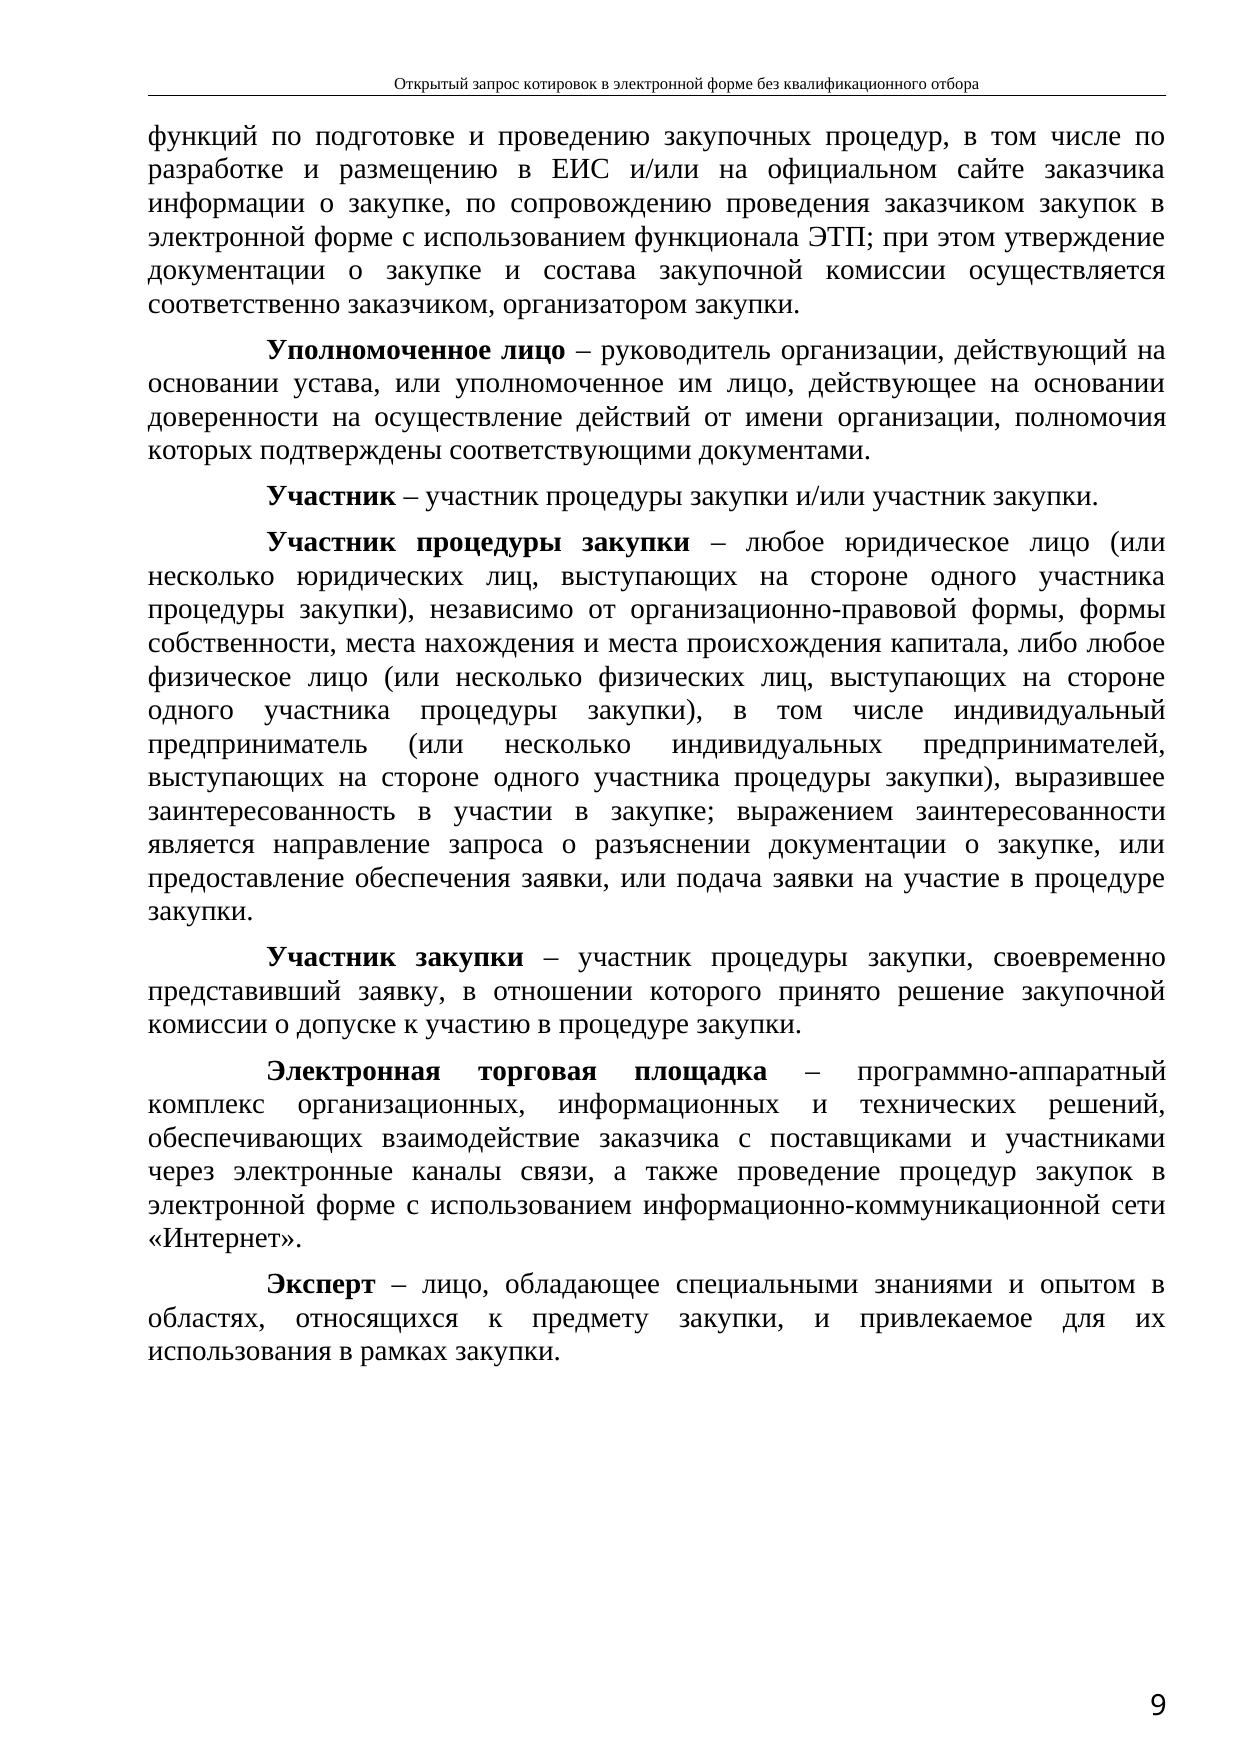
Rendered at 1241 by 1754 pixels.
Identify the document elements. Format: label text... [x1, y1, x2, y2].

list Участник закупки – участник процедуры закупки, своевременно представивший заявку, в отношении которого принято решение закупочной комиссии о допуске к участию в процедуре закупки. [148, 939, 1166, 1040]
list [148, 118, 1166, 319]
list Уполномоченное лицо – руководитель организации, действующий на основании устава, или уполномоченное им лицо, действующее на основании доверенности на осуществление действий от имени организации, полномочия которых подтверждены соответствующими документами. [148, 332, 1166, 466]
list Эксперт – лицо, обладающее специальными знаниями и опытом в областях, относящихся к предмету закупки, и привлекаемое для их использования в рамках закупки. [148, 1266, 1166, 1367]
list Участник процедуры закупки – любое юридическое лицо (или несколько юридических лиц, выступающих на стороне одного участника процедуры закупки), независимо от организационно-правовой формы, формы собственности, места нахождения и места происхождения капитала, либо любое физическое лицо (или несколько физических лиц, выступающих на стороне одного участника процедуры закупки), в том числе индивидуальный предприниматель (или несколько индивидуальных предпринимателей, выступающих на стороне одного участника процедуры закупки), выразившее заинтересованность в участии в закупке; выражением заинтересованности является направление запроса о разъяснении документации о закупке, или предоставление обеспечения заявки, или подача заявки на участие в процедуре закупки. [148, 524, 1166, 927]
list Электронная торговая площадка – программно-аппаратный комплекс организационных, информационных и технических решений, обеспечивающих взаимодействие заказчика с поставщиками и участниками через электронные каналы связи, а также проведение процедур закупок в электронной форме с использованием информационно-коммуникационной сети «Интернет». [148, 1053, 1166, 1254]
list Участник – участник процедуры закупки и/или участник закупки. [148, 478, 1166, 512]
